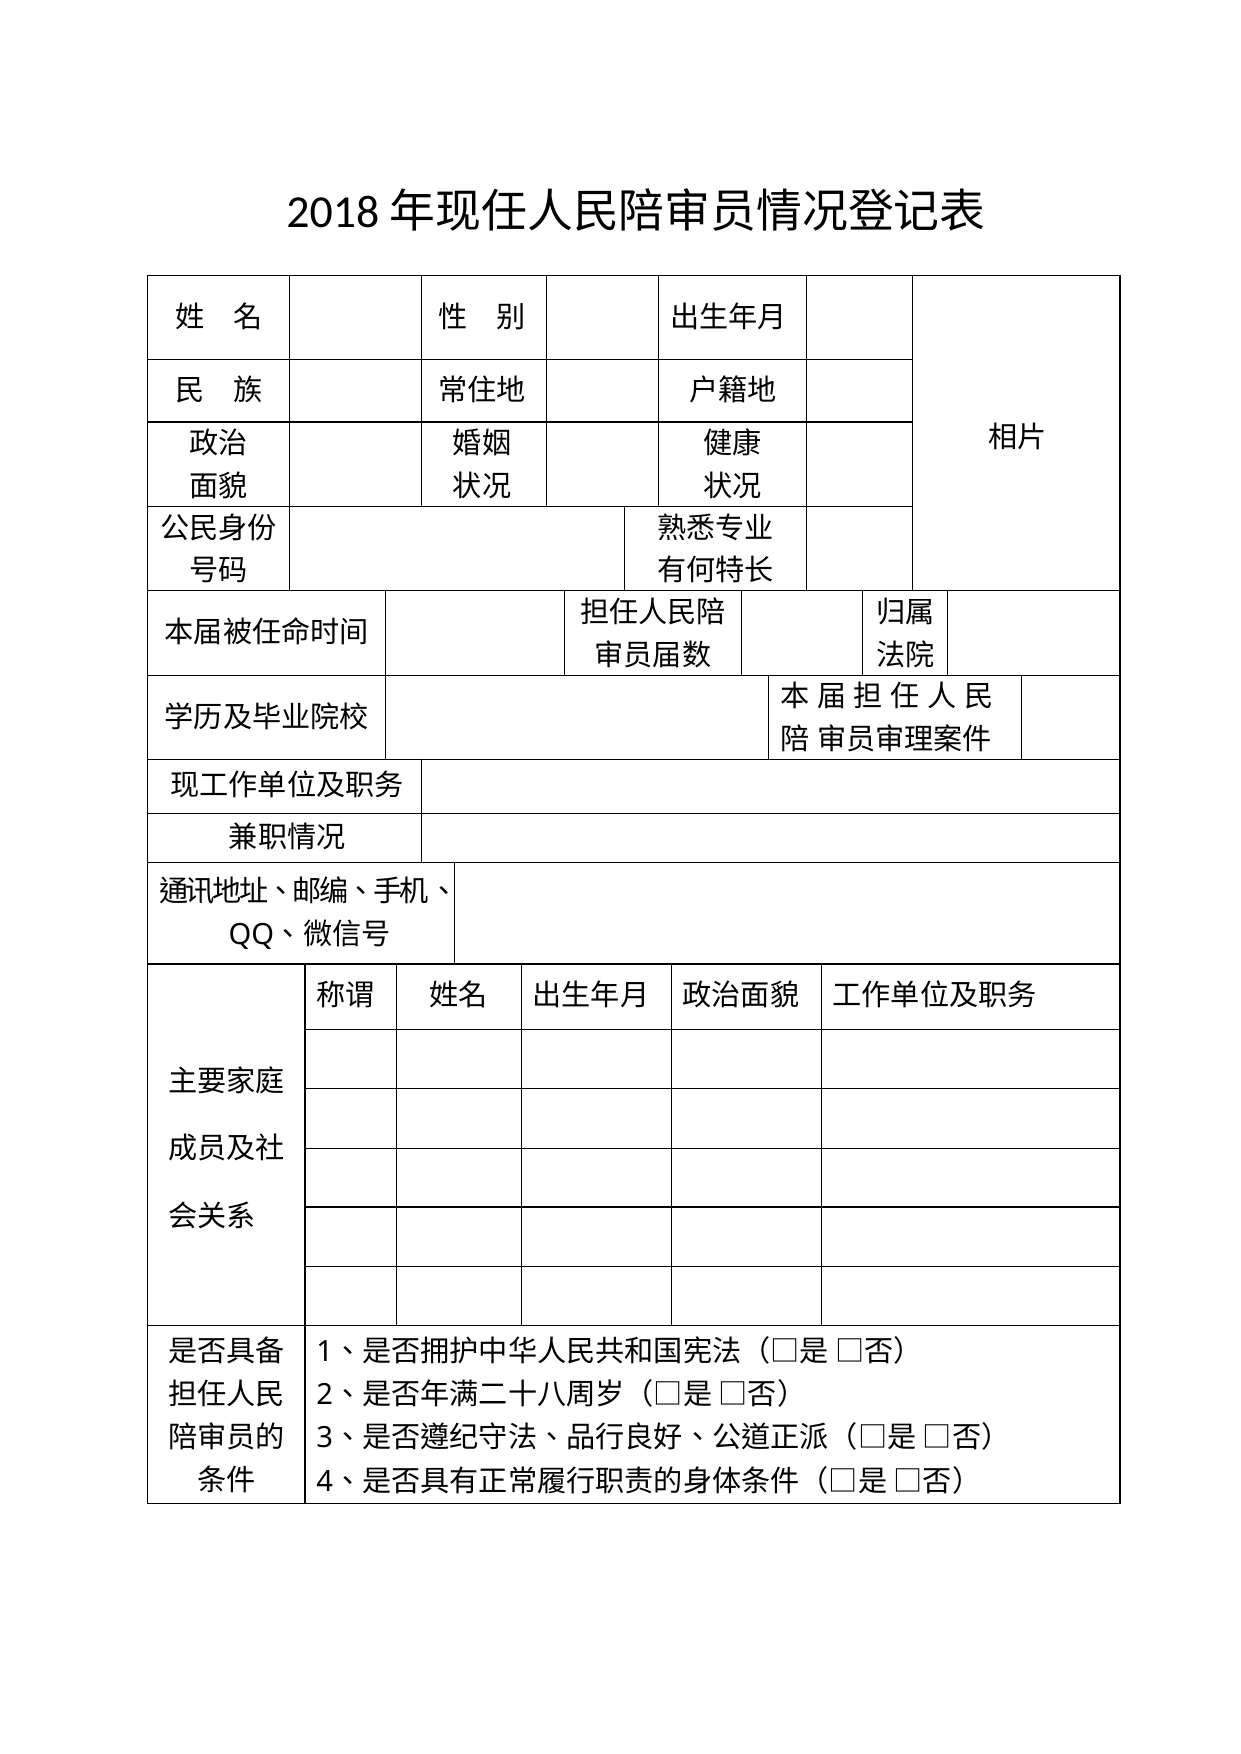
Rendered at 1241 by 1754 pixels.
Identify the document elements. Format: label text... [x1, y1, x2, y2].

table_cell 婚姻 状况 [422, 423, 546, 506]
table_cell [522, 1149, 671, 1206]
table_cell [672, 1149, 821, 1206]
table_cell [547, 360, 658, 421]
table_cell [672, 1089, 821, 1147]
table_cell 户籍地 [659, 360, 806, 421]
table_cell 本 届 担 任 人 民 陪 审员审理案件数 [769, 676, 1021, 759]
table_cell [672, 1208, 821, 1266]
table_cell 现工作单位及职务 [148, 760, 421, 812]
table_cell [822, 1089, 1119, 1147]
table_cell [822, 1267, 1119, 1324]
table_cell 通讯地址、邮编、手机 QQ、微信号 [148, 863, 454, 963]
table_cell [822, 1030, 1119, 1088]
table_cell 工作单位及职务 [822, 965, 1119, 1029]
table_cell [672, 1267, 821, 1324]
table_cell [672, 1030, 821, 1088]
table_cell [397, 1208, 521, 1266]
table_header [290, 276, 421, 359]
table_cell [290, 423, 421, 506]
table_cell 1、是否拥护中华人民共和国宪法（□是 □否） 2、是否年满二十八周岁（□是 □否） 3、是否遵纪守法、品行良好、公道正派（□是 □否） 4、是否具有正常履行职责的身体条件（□是 □否） [306, 1326, 1119, 1503]
table_cell 姓名 [397, 965, 521, 1029]
table_cell [522, 1089, 671, 1147]
table_cell 公民身份 号码 [148, 507, 289, 590]
table_cell 兼职情况 [148, 814, 421, 862]
table_cell 本届被任命时间 [148, 591, 385, 674]
table_cell [290, 360, 421, 421]
table_cell [306, 1208, 396, 1266]
table_cell 是否具备 担任人民 陪审员的 条件 [148, 1326, 304, 1503]
table_cell 健康 状况 [659, 423, 806, 506]
table_cell [522, 1030, 671, 1088]
table_cell [807, 360, 912, 421]
table_cell 、 [455, 863, 1119, 963]
table_cell [522, 1208, 671, 1266]
table_cell [422, 760, 1119, 812]
table_cell 称谓 [306, 965, 396, 1029]
table_cell [422, 814, 1119, 862]
table_cell [306, 1089, 396, 1147]
table_header 性 别 [422, 276, 546, 359]
table_cell [386, 591, 564, 674]
table_cell 民 族 [148, 360, 289, 421]
table_cell [306, 1149, 396, 1206]
table_header 姓 名 [148, 276, 289, 359]
table_cell [306, 1267, 396, 1324]
table_cell [1022, 676, 1119, 759]
table_cell [807, 507, 912, 590]
table_cell [522, 1267, 671, 1324]
subtitle 2018 年现任人民陪审员情况登记表 [137, 179, 1134, 241]
table_cell [397, 1030, 521, 1088]
table_header [547, 276, 658, 359]
table_cell 政治面貌 [672, 965, 821, 1029]
table_cell 常住地 [422, 360, 546, 421]
table_cell [397, 1267, 521, 1324]
table_cell [948, 591, 1119, 674]
table_header 出生年月 [659, 276, 806, 359]
table_cell [397, 1149, 521, 1206]
table_cell 担任人民陪 审员届数 [565, 591, 741, 674]
table_cell [807, 423, 912, 506]
table_cell [306, 1030, 396, 1088]
table_cell [547, 423, 658, 506]
table_cell [822, 1208, 1119, 1266]
table_cell 归属 法院 [863, 591, 947, 674]
table_header 相片 [913, 276, 1119, 590]
table_cell 主要家庭 成员及社 会关系 [148, 965, 304, 1324]
table_cell 政治 面貌 [148, 423, 289, 506]
table_cell [290, 507, 624, 590]
table_cell [386, 676, 768, 759]
table_cell [397, 1089, 521, 1147]
table_header [807, 276, 912, 359]
table_cell 出生年月 [522, 965, 671, 1029]
table_cell 学历及毕业院校 [148, 676, 385, 759]
table_cell 熟悉专业 有何特长 [625, 507, 806, 590]
table_cell [822, 1149, 1119, 1206]
table_cell [742, 591, 862, 674]
